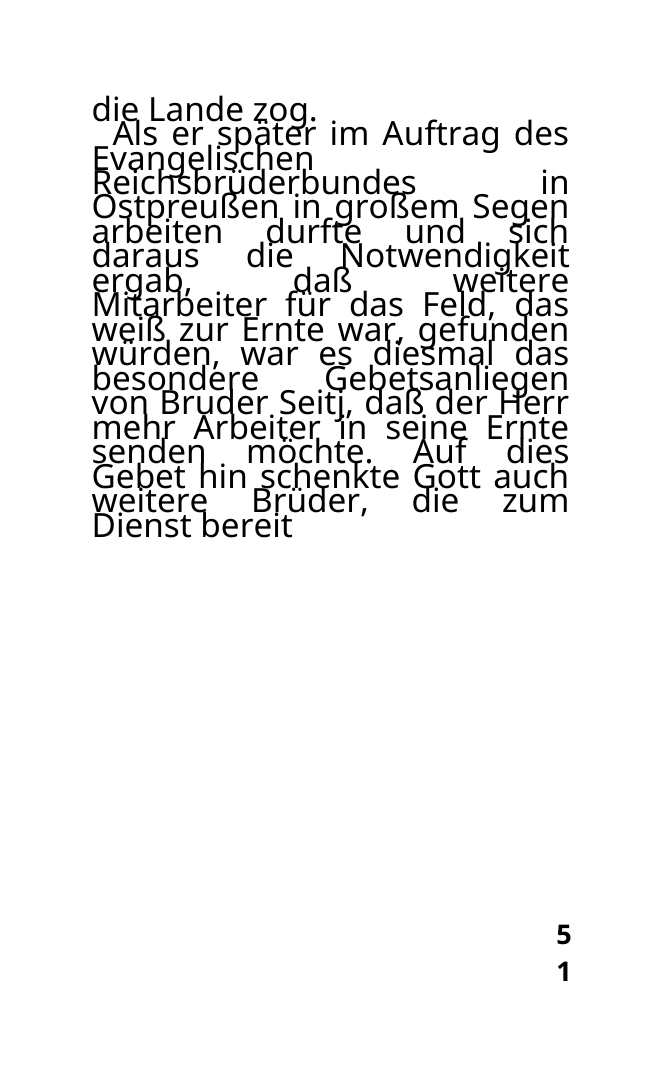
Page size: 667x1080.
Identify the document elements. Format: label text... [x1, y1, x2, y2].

text Als er später im Auftrag des Evangelischen Reichsbrüderbundes in Ostpreußen in großem Segen arbeiten durfte und sich daraus die Notwendigkeit ergab, daß weitere Mitarbeiter für das Feld, das weiß zur Ernte war, gefunden würden, war es diesmal das besondere Gebetsanliegen von Bruder Seitj, daß der Herr mehr Arbeiter in seine Ernte senden möchte. Auf dies Gebet hin schenkte Gott auch weitere Brüder, die zum Dienst bereit [91, 126, 570, 542]
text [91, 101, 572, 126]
